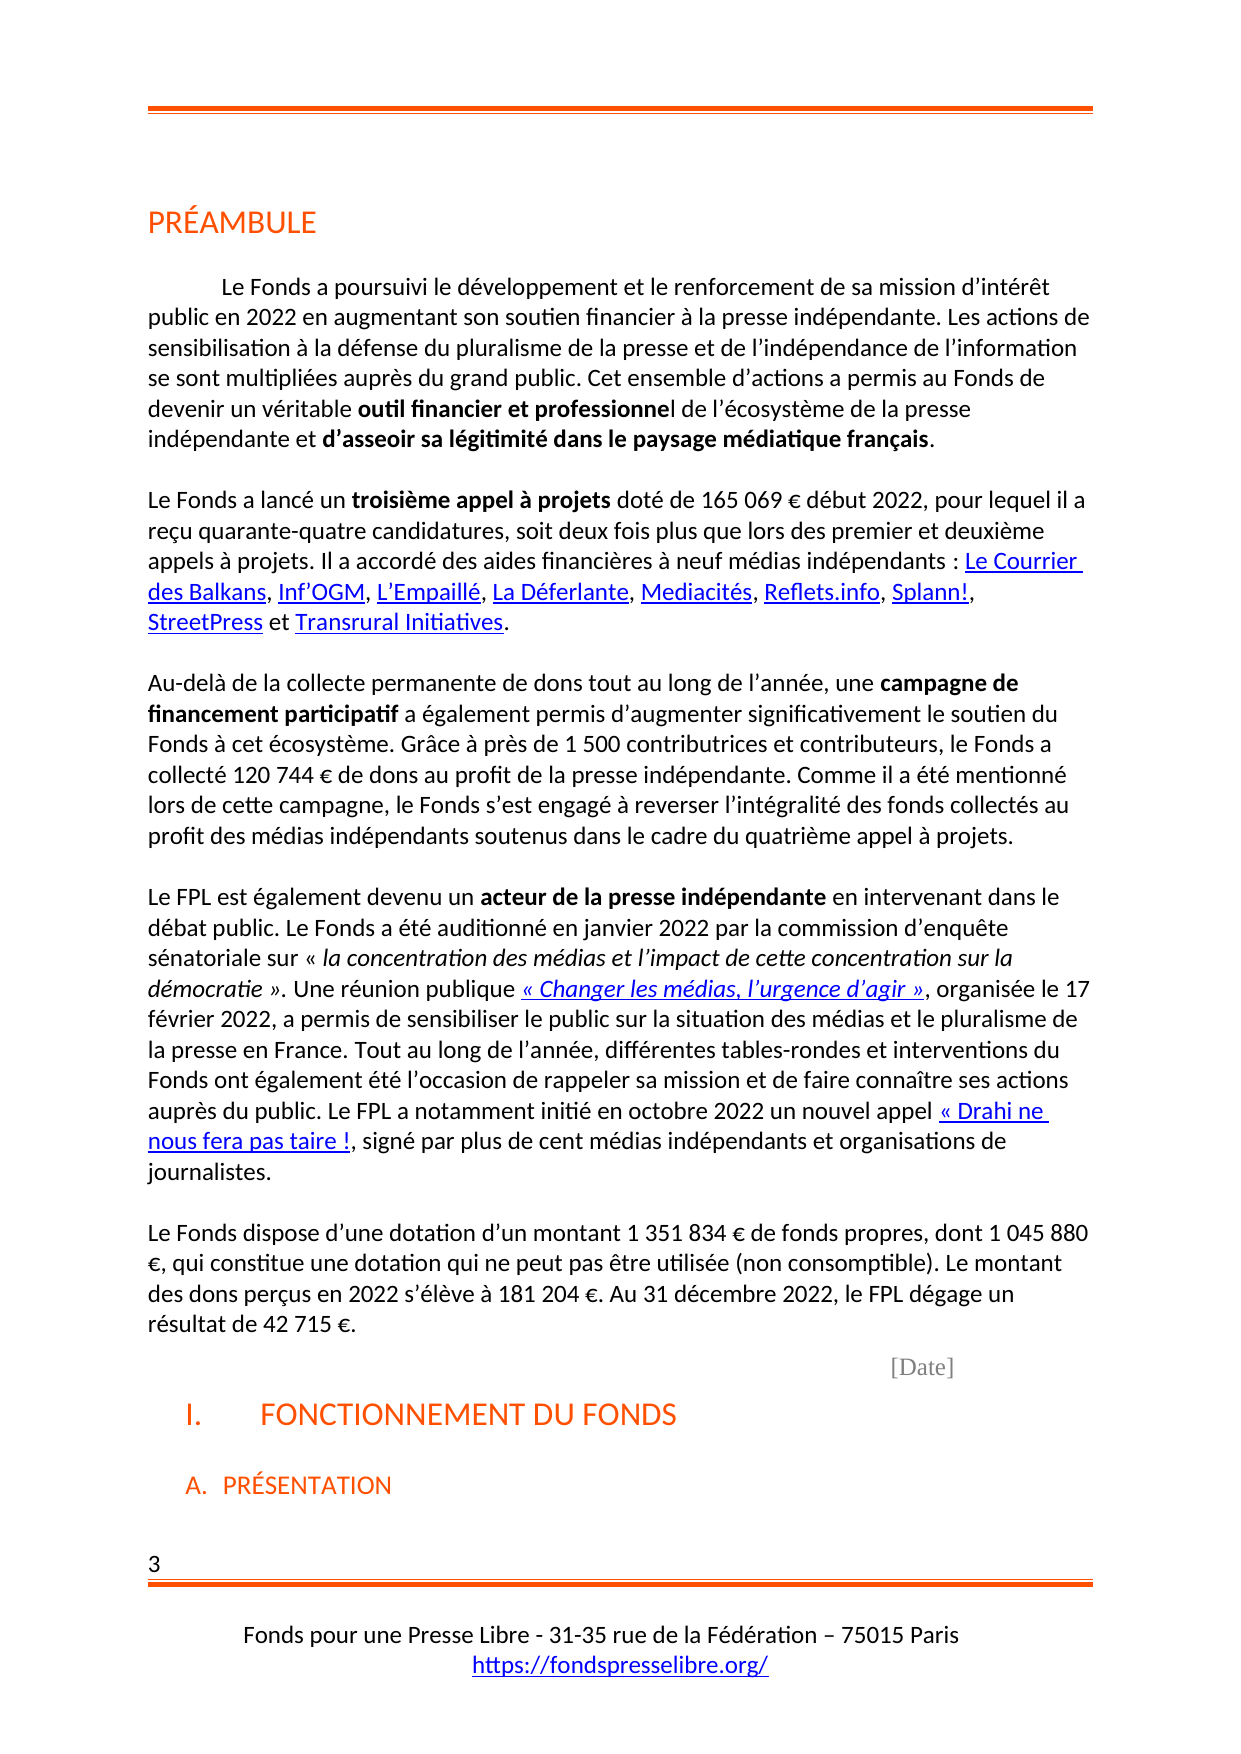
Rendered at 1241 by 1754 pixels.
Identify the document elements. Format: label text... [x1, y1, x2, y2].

text Le FPL est également devenu un acteur de la presse indépendante en intervenant dans le débat public. Le Fonds a été auditionné en janvier 2022 par la commission d’enquête sénatoriale sur « la concentration des médias et l’impact de cette concentration sur la démocratie ». Une réunion publique « Changer les médias, l’urgence d’agir », organisée le 17 février 2022, a permis de sensibiliser le public sur la situation des médias et le pluralisme de la presse en France. Tout au long de l’année, différentes tables-rondes et interventions du Fonds ont également été l’occasion de rappeler sa mission et de faire connaître ses actions auprès du public. Le FPL a notamment initié en octobre 2022 un nouvel appel « Drahi ne nous fera pas taire !, signé par plus de cent médias indépendants et organisations de journalistes. [148, 881, 1093, 1186]
text Le Fonds a poursuivi le développement et le renforcement de sa mission d’intérêt public en 2022 en augmentant son soutien financier à la presse indépendante. Les actions de sensibilisation à la défense du pluralisme de la presse et de l’indépendance de l’information se sont multipliées auprès du grand public. Cet ensemble d’actions a permis au Fonds de devenir un véritable outil financier et professionnel de l’écosystème de la presse indépendante et d’asseoir sa légitimité dans le paysage médiatique français. [148, 271, 1093, 454]
subtitle PRÉAMBULE [148, 201, 1093, 242]
text Au-delà de la collecte permanente de dons tout au long de l’année, une campagne de financement participatif a également permis d’augmenter significativement le soutien du Fonds à cet écosystème. Grâce à près de 1 500 contributrices et contributeurs, le Fonds a collecté 120 744 € de dons au profit de la presse indépendante. Comme il a été mentionné lors de cette campagne, le Fonds s’est engagé à reverser l’intégralité des fonds collectés au profit des médias indépendants soutenus dans le cadre du quatrième appel à projets. [148, 668, 1093, 851]
text Le Fonds dispose d’une dotation d’un montant 1 351 834 € de fonds propres, dont 1 045 880 €, qui constitue une dotation qui ne peut pas être utilisée (non consomptible). Le montant des dons perçus en 2022 s’élève à 181 204 €. Au 31 décembre 2022, le FPL dégage un résultat de 42 715 €. [148, 1217, 1093, 1339]
subtitle FONCTIONNEMENT DU FONDS [185, 1393, 1093, 1433]
text Le Fonds a lancé un troisième appel à projets doté de 165 069 € début 2022, pour lequel il a reçu quarante-quatre candidatures, soit deux fois plus que lors des premier et deuxième appels à projets. Il a accordé des aides financières à neuf médias indépendants : Le Courrier des Balkans, Inf’OGM, L’Empaillé, La Déferlante, Mediacités, Reflets.info, Splann!, StreetPress et Transrural Initiatives. [148, 484, 1093, 637]
subtitle PRÉSENTATION [185, 1468, 1093, 1501]
